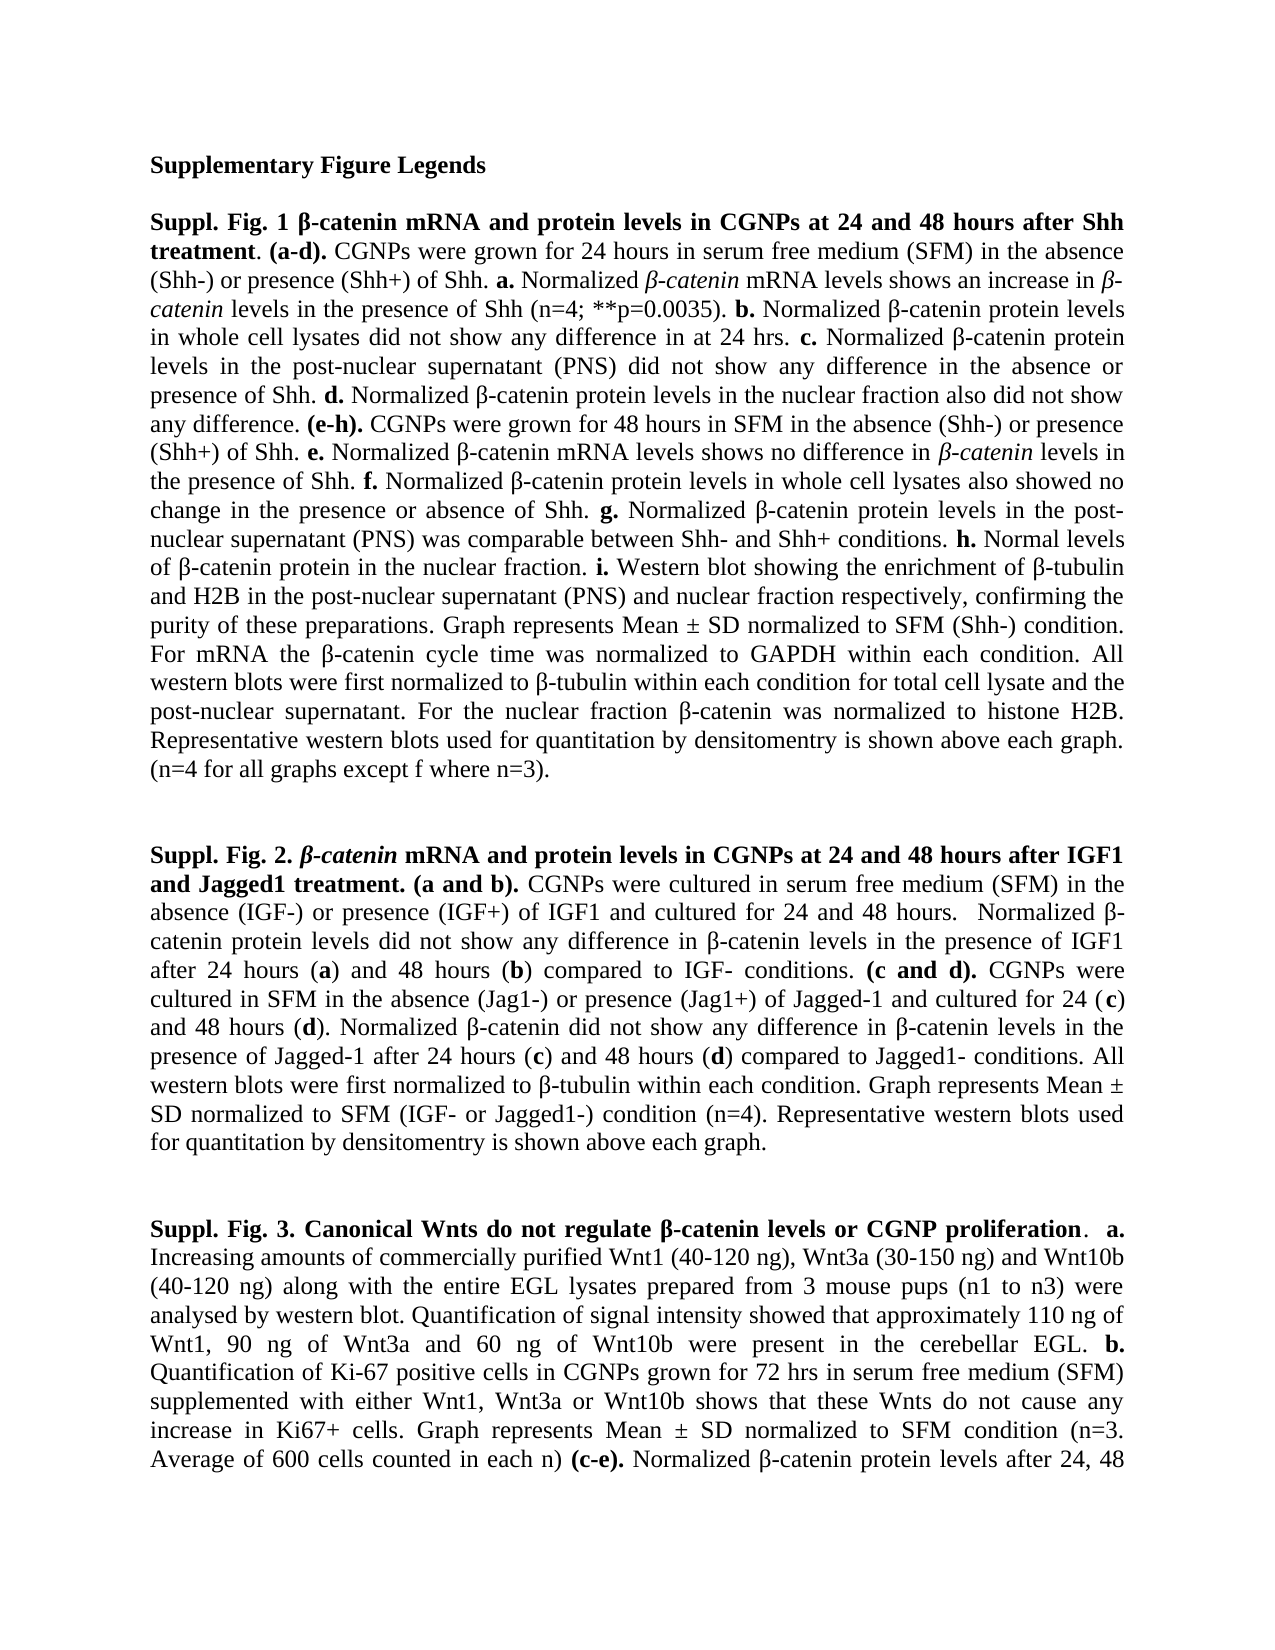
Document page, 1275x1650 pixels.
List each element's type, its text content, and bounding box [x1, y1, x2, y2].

text Suppl. Fig. 2. β-catenin mRNA and protein levels in CGNPs at 24 and 48 hours after IGF1 and Jagged1 treatment. (a and b). CGNPs were cultured in serum free medium (SFM) in the absence (IGF-) or presence (IGF+) of IGF1 and cultured for 24 and 48 hours. Normalized β-catenin protein levels did not show any difference in β-catenin levels in the presence of IGF1 after 24 hours (a) and 48 hours (b) compared to IGF- conditions. (c and d). CGNPs were cultured in SFM in the absence (Jag1-) or presence (Jag1+) of Jagged-1 and cultured for 24 (c) and 48 hours (d). Normalized β-catenin did not show any difference in β-catenin levels in the presence of Jagged-1 after 24 hours (c) and 48 hours (d) compared to Jagged1- conditions. All western blots were first normalized to β-tubulin within each condition. Graph represents Mean ± SD normalized to SFM (IGF- or Jagged1-) condition (n=4). Representative western blots used for quantitation by densitomentry is shown above each graph. [150, 840, 1125, 1156]
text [150, 1214, 1125, 1472]
text Supplementary Figure Legends [150, 150, 1125, 179]
text Suppl. Fig. 1 β-catenin mRNA and protein levels in CGNPs at 24 and 48 hours after Shh treatment. (a-d). CGNPs were grown for 24 hours in serum free medium (SFM) in the absence (Shh-) or presence (Shh+) of Shh. a. Normalized β-catenin mRNA levels shows an increase in β-catenin levels in the presence of Shh (n=4; **p=0.0035). b. Normalized β-catenin protein levels in whole cell lysates did not show any difference in at 24 hrs. c. Normalized β-catenin protein levels in the post-nuclear supernatant (PNS) did not show any difference in the absence or presence of Shh. d. Normalized β-catenin protein levels in the nuclear fraction also did not show any difference. (e-h). CGNPs were grown for 48 hours in SFM in the absence (Shh-) or presence (Shh+) of Shh. e. Normalized β-catenin mRNA levels shows no difference in β-catenin levels in the presence of Shh. f. Normalized β-catenin protein levels in whole cell lysates also showed no change in the presence or absence of Shh. g. Normalized β-catenin protein levels in the post-nuclear supernatant (PNS) was comparable between Shh- and Shh+ conditions. h. Normal levels of β-catenin protein in the nuclear fraction. i. Western blot showing the enrichment of β-tubulin and H2B in the post-nuclear supernatant (PNS) and nuclear fraction respectively, confirming the purity of these preparations. Graph represents Mean ± SD normalized to SFM (Shh-) condition. For mRNA the β-catenin cycle time was normalized to GAPDH within each condition. All western blots were first normalized to β-tubulin within each condition for total cell lysate and the post-nuclear supernatant. For the nuclear fraction β-catenin was normalized to histone H2B. Representative western blots used for quantitation by densitomentry is shown above each graph. (n=4 for all graphs except f where n=3). [150, 207, 1125, 782]
